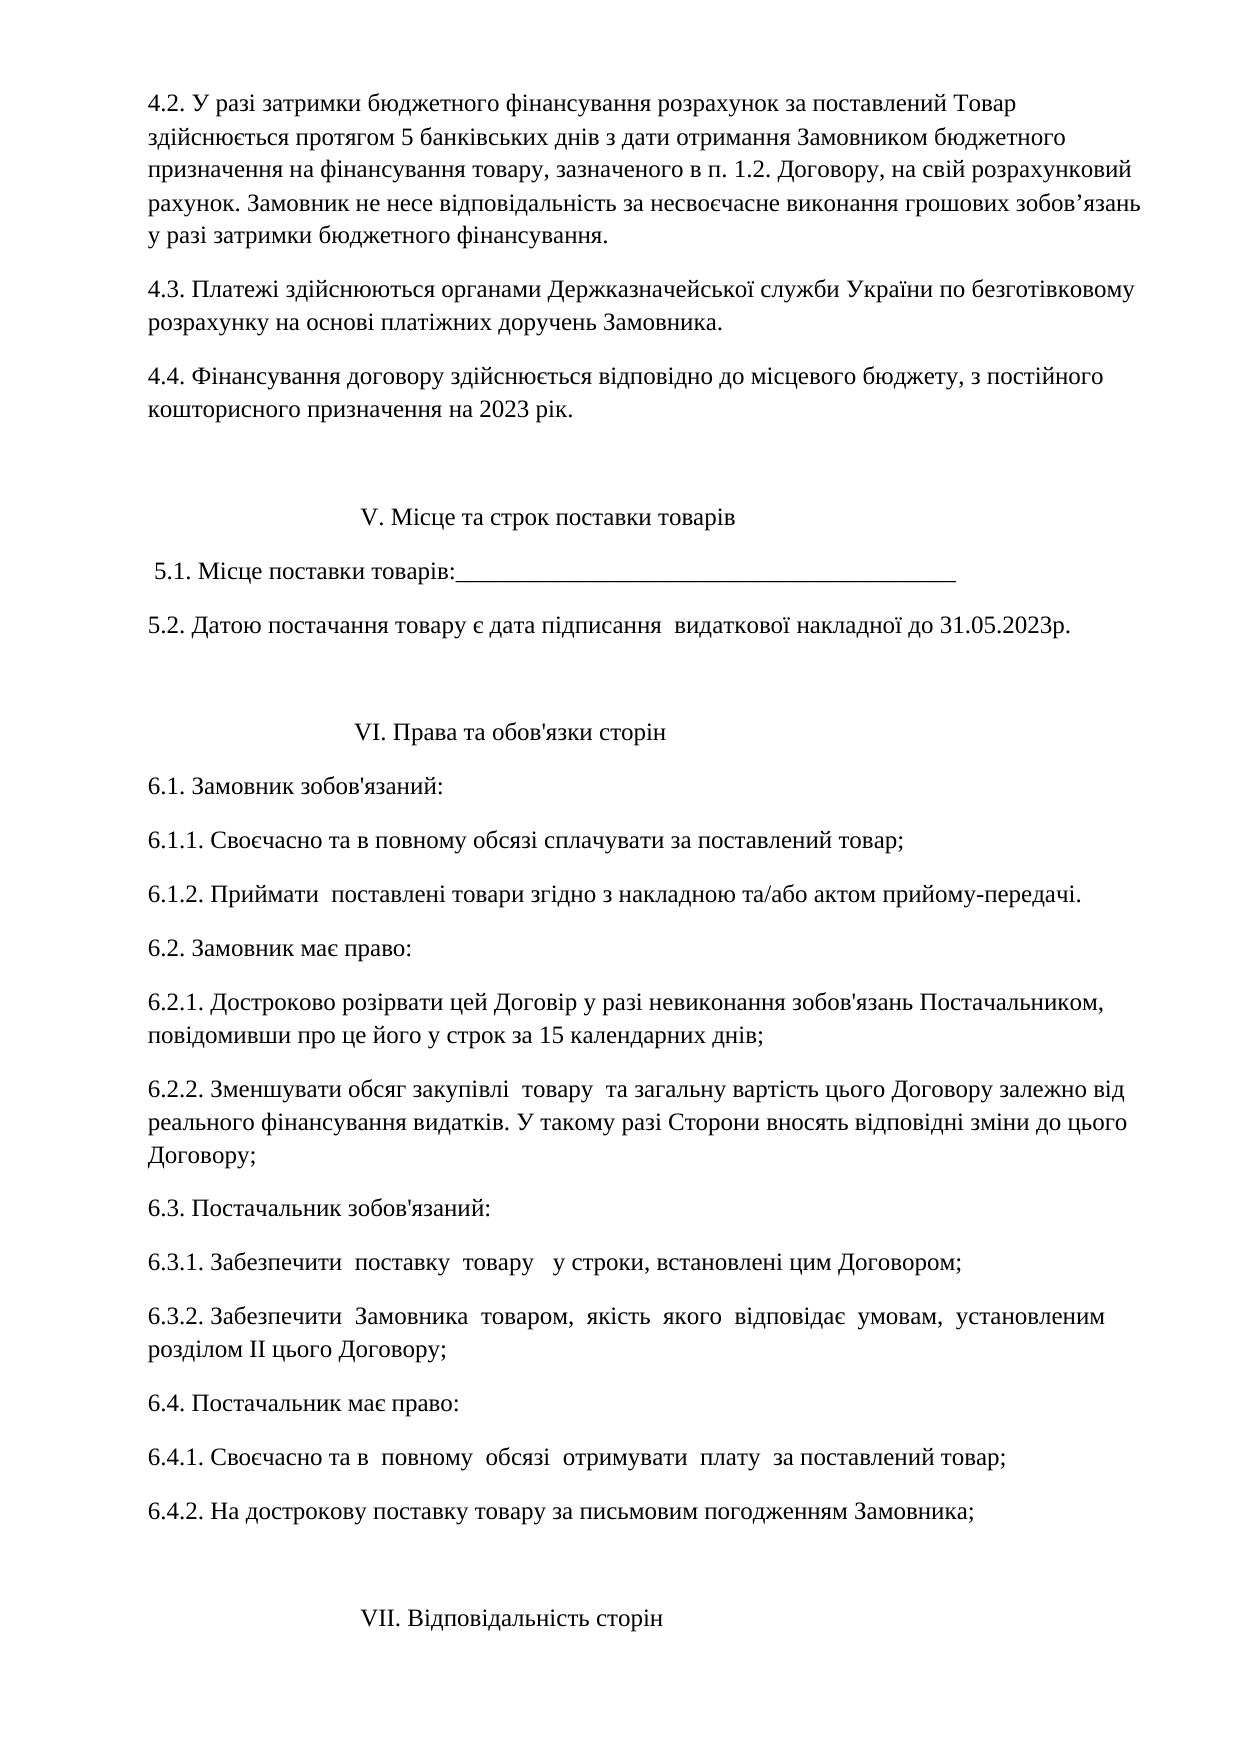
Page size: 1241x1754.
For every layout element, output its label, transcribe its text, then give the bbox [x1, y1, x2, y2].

text V. Місце та строк поставки товарів [148, 502, 1152, 531]
text 6.3. Постачальник зобов'язаний: [148, 1193, 1152, 1222]
text 6.2.2. Зменшувати обсяг закупівлі товару та загальну вартість цього Договору залежно від реального фінансування видатків. У такому разі Сторони вносять відповідні зміни до цього Договору; [148, 1074, 1152, 1168]
text 6.1. Замовник зобов'язаний: [148, 771, 1152, 800]
text 6.4.1. Своєчасно та в повному обсязі отримувати плату за поставлений товар; [148, 1442, 1152, 1471]
text 6.1.1. Своєчасно та в повному обсязі сплачувати за поставлений товар; [148, 825, 1152, 854]
text 6.4. Постачальник має право: [148, 1388, 1152, 1417]
text 4.3. Платежі здійснюються органами Держказначейської служби України по безготівковому розрахунку на основі платіжних доручень Замовника. [148, 274, 1152, 336]
text 5.2. Датою постачання товару є дата підписання видаткової накладної до 31.05.2023р. [148, 610, 1152, 638]
text 6.2. Замовник має право: [148, 933, 1152, 962]
text 6.3.2. Забезпечити Замовника товаром, якість якого відповідає умовам, установленим розділом II цього Договору; [148, 1301, 1152, 1363]
text 6.2.1. Достроково розірвати цей Договір у разі невиконання зобов'язань Постачальником, повідомивши про це його у строк за 15 календарних днів; [148, 987, 1152, 1048]
text 6.3.1. Забезпечити поставку товару у строки, встановлені цим Договором; [148, 1247, 1152, 1276]
text 4.4. Фінансування договору здійснюється відповідно до місцевого бюджету, з постійного кошторисного призначення на 2023 рік. [148, 361, 1152, 423]
text 6.4.2. На дострокову поставку товару за письмовим погодженням Замовника; [148, 1496, 1152, 1524]
text VI. Права та обов'язки сторін [148, 717, 1152, 746]
text VII. Відповідальність сторін [148, 1603, 1152, 1632]
text 4.2. У разі затримки бюджетного фінансування розрахунок за поставлений Товар здійснюється протягом 5 банківських днів з дати отримання Замовником бюджетного призначення на фінансування товару, зазначеного в п. 1.2. Договору, на свій розрахунковий рахунок. Замовник не несе відповідальність за несвоєчасне виконання грошових зобов’язань у разі затримки бюджетного фінансування. [148, 88, 1152, 249]
text 5.1. Місце поставки товарів:________________________________________ [148, 556, 1152, 585]
text 6.1.2. Приймати поставлені товари згідно з накладною та/або актом прийому-передачі. [148, 879, 1152, 908]
